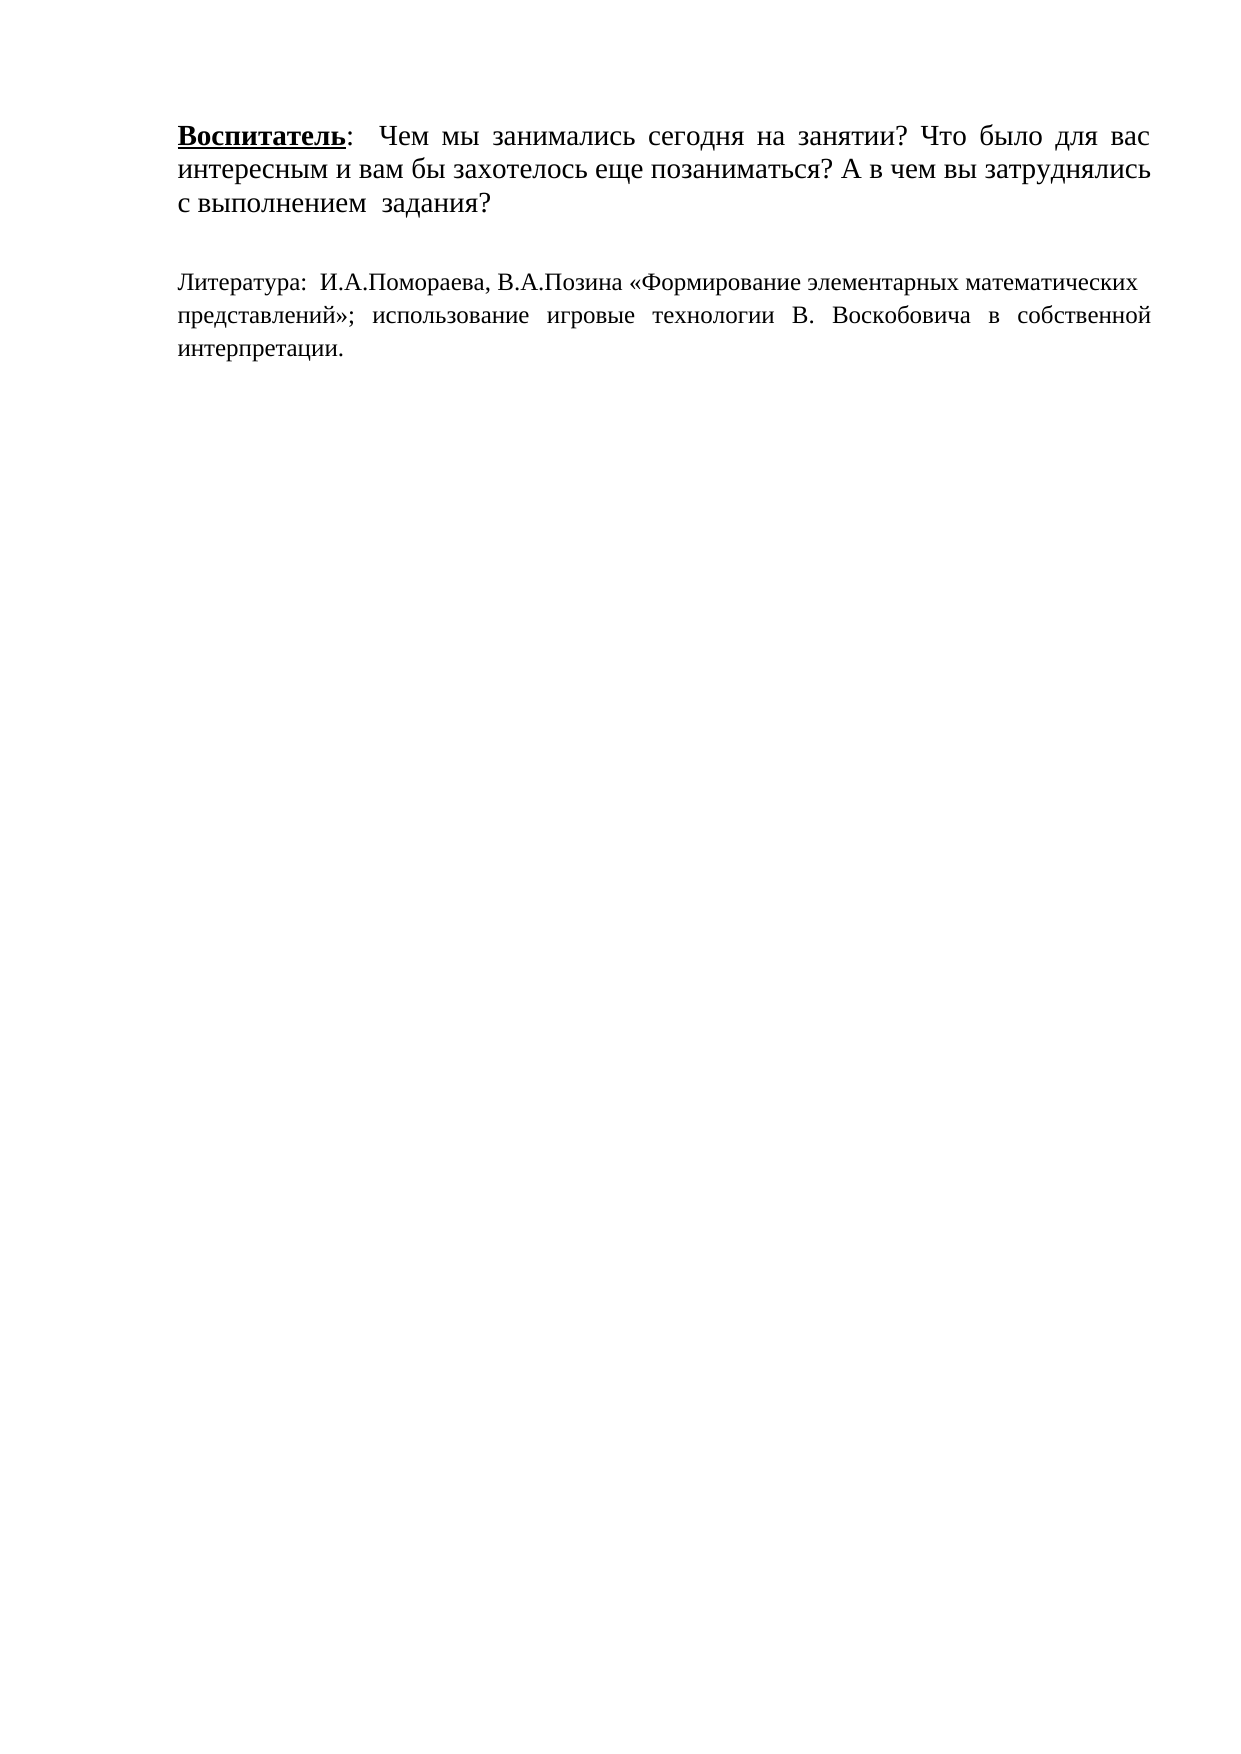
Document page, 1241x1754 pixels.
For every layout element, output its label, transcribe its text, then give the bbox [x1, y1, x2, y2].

text Литература: И.А.Помораева, В.А.Позина «Формирование элементарных математических [177, 267, 1152, 296]
text Воспитатель: Чем мы занимались сегодня на занятии? Что было для вас интересным и вам бы захотелось еще позаниматься? А в чем вы затруднялись с выполнением задания? [177, 118, 1152, 219]
text представлений»; использование игровые технологии В. Воскобовича в собственной интерпретации. [177, 300, 1152, 362]
